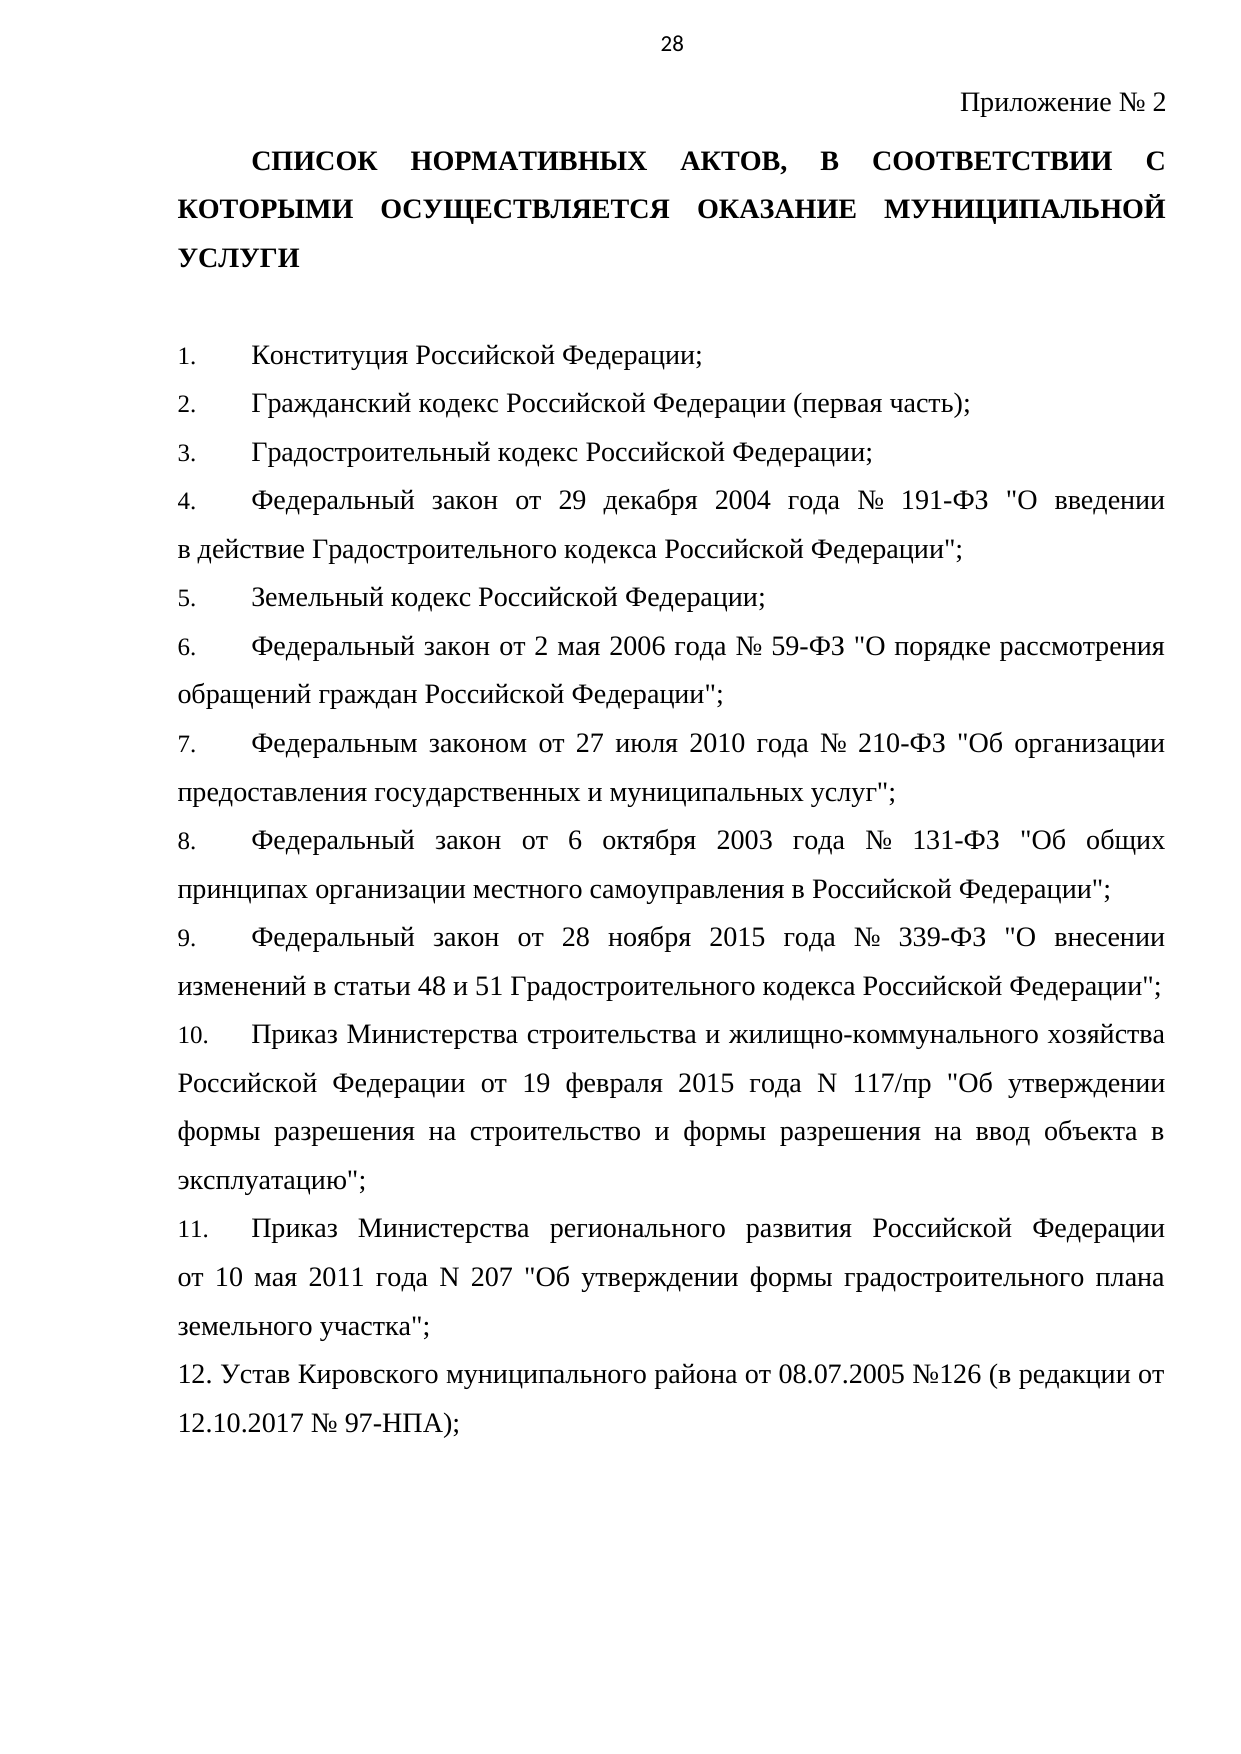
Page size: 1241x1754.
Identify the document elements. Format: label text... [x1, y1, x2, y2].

list Федеральный закон от 2 мая 2006 года № 59-ФЗ "О порядке рассмотрения обращений граждан Российской Федерации"; [177, 629, 1167, 710]
list Конституция Российской Федерации; [177, 338, 1167, 370]
list Гражданский кодекс Российской Федерации (первая часть); [177, 386, 1167, 419]
list Федеральным законом от 27 июля 2010 года № 210-ФЗ "Об организации предоставления государственных и муниципальных услуг"; [177, 726, 1167, 807]
text 12. Устав Кировского муниципального района от 08.07.2005 №126 (в редакции от 12.10.2017 № 97-НПА); [177, 1357, 1167, 1438]
list Федеральный закон от 29 декабря 2004 года № 191-ФЗ "О введении в действие Градостроительного кодекса Российской Федерации"; [177, 483, 1167, 564]
text Приложение № 2 [177, 86, 1167, 118]
list Градостроительный кодекс Российской Федерации; [177, 435, 1167, 467]
list Приказ Министерства строительства и жилищно-коммунального хозяйства Российской Федерации от 19 февраля 2015 года N 117/пр "Об утверждении формы разрешения на строительство и формы разрешения на ввод объекта в эксплуатацию"; [177, 1017, 1167, 1195]
list Федеральный закон от 6 октября 2003 года № 131-ФЗ "Об общих принципах организации местного самоуправления в Российской Федерации"; [177, 823, 1167, 904]
list Земельный кодекс Российской Федерации; [177, 580, 1167, 613]
list Федеральный закон от 28 ноября 2015 года № 339-ФЗ "О внесении изменений в статьи 48 и 51 Градостроительного кодекса Российской Федерации"; [177, 920, 1167, 1001]
list Приказ Министерства регионального развития Российской Федерации от 10 мая 2011 года N 207 "Об утверждении формы градостроительного плана земельного участка"; [177, 1211, 1167, 1341]
text СПИСОК НОРМАТИВНЫХ АКТОВ, В СООТВЕТСТВИИ С КОТОРЫМИ ОСУЩЕСТВЛЯЕТСЯ ОКАЗАНИЕ МУНИЦИПАЛЬНОЙ УСЛУГИ [177, 143, 1167, 273]
